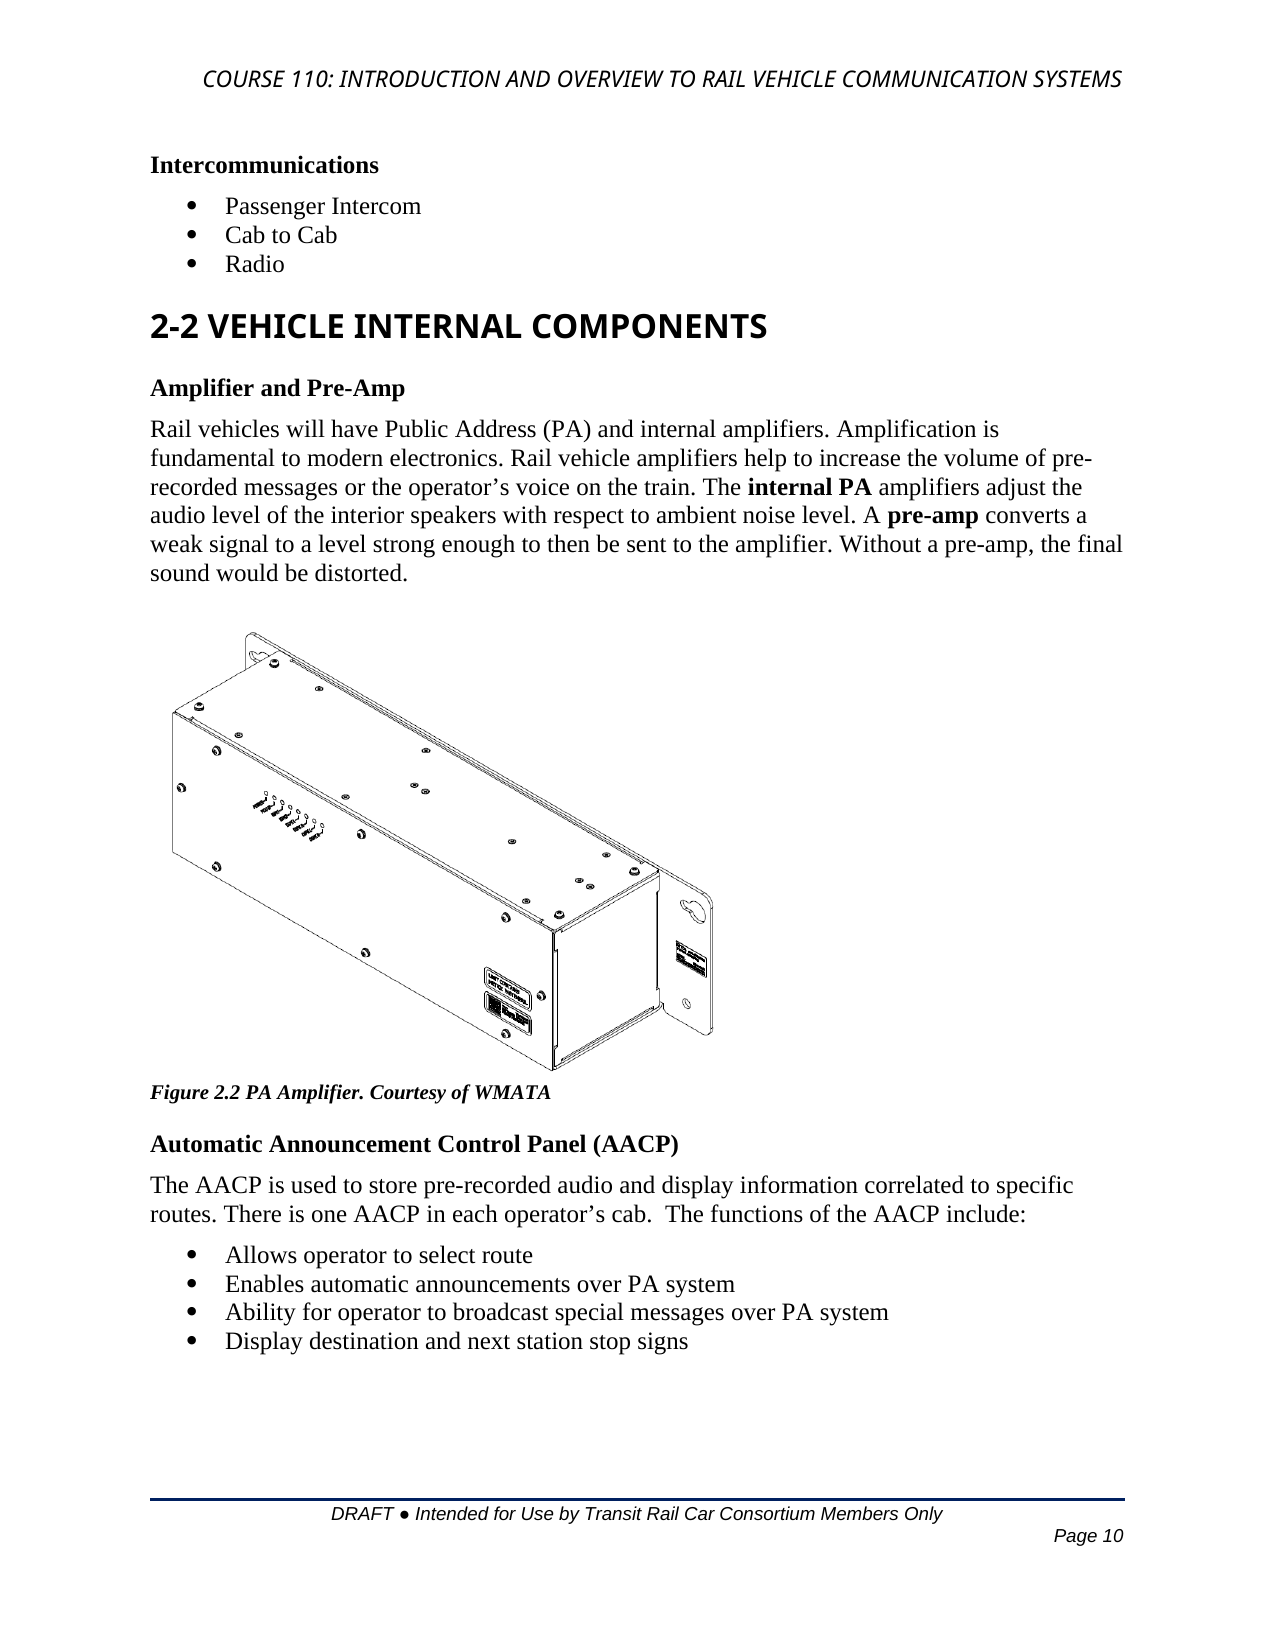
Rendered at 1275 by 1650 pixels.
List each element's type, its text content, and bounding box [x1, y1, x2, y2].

text The AACP is used to store pre-recorded audio and display information correlated to specific routes. There is one AACP in each operator’s cab. The functions of the AACP include: [150, 1170, 1125, 1227]
list Allows operator to select route [187, 1240, 1125, 1269]
text Amplifier and Pre-Amp [150, 373, 1125, 402]
text Figure 2.2 PA Amplifier. Courtesy of WMATA [150, 1080, 1125, 1104]
text Rail vehicles will have Public Address (PA) and internal amplifiers. Amplification is fundamental to modern electronics. Rail vehicle amplifiers help to increase the volume of pre-recorded messages or the operator’s voice on the train. The internal PA amplifiers adjust the audio level of the interior speakers with respect to ambient noise level. A pre-amp converts a weak signal to a level strong enough to then be sent to the amplifier. Without a pre-amp, the final sound would be distorted. [150, 414, 1125, 587]
list Passenger Intercom [187, 191, 1125, 220]
text Intercommunications [150, 150, 1125, 179]
list Ability for operator to broadcast special messages over PA system [187, 1297, 1125, 1326]
text Automatic Announcement Control Panel (AACP) [150, 1129, 1125, 1157]
list Display destination and next station stop signs [187, 1326, 1125, 1355]
picture [150, 615, 727, 1080]
title 2-2 vehicle internal components [150, 302, 1125, 348]
list Radio [187, 249, 1125, 277]
list Cab to Cab [187, 220, 1125, 249]
list Enables automatic announcements over PA system [187, 1269, 1125, 1297]
